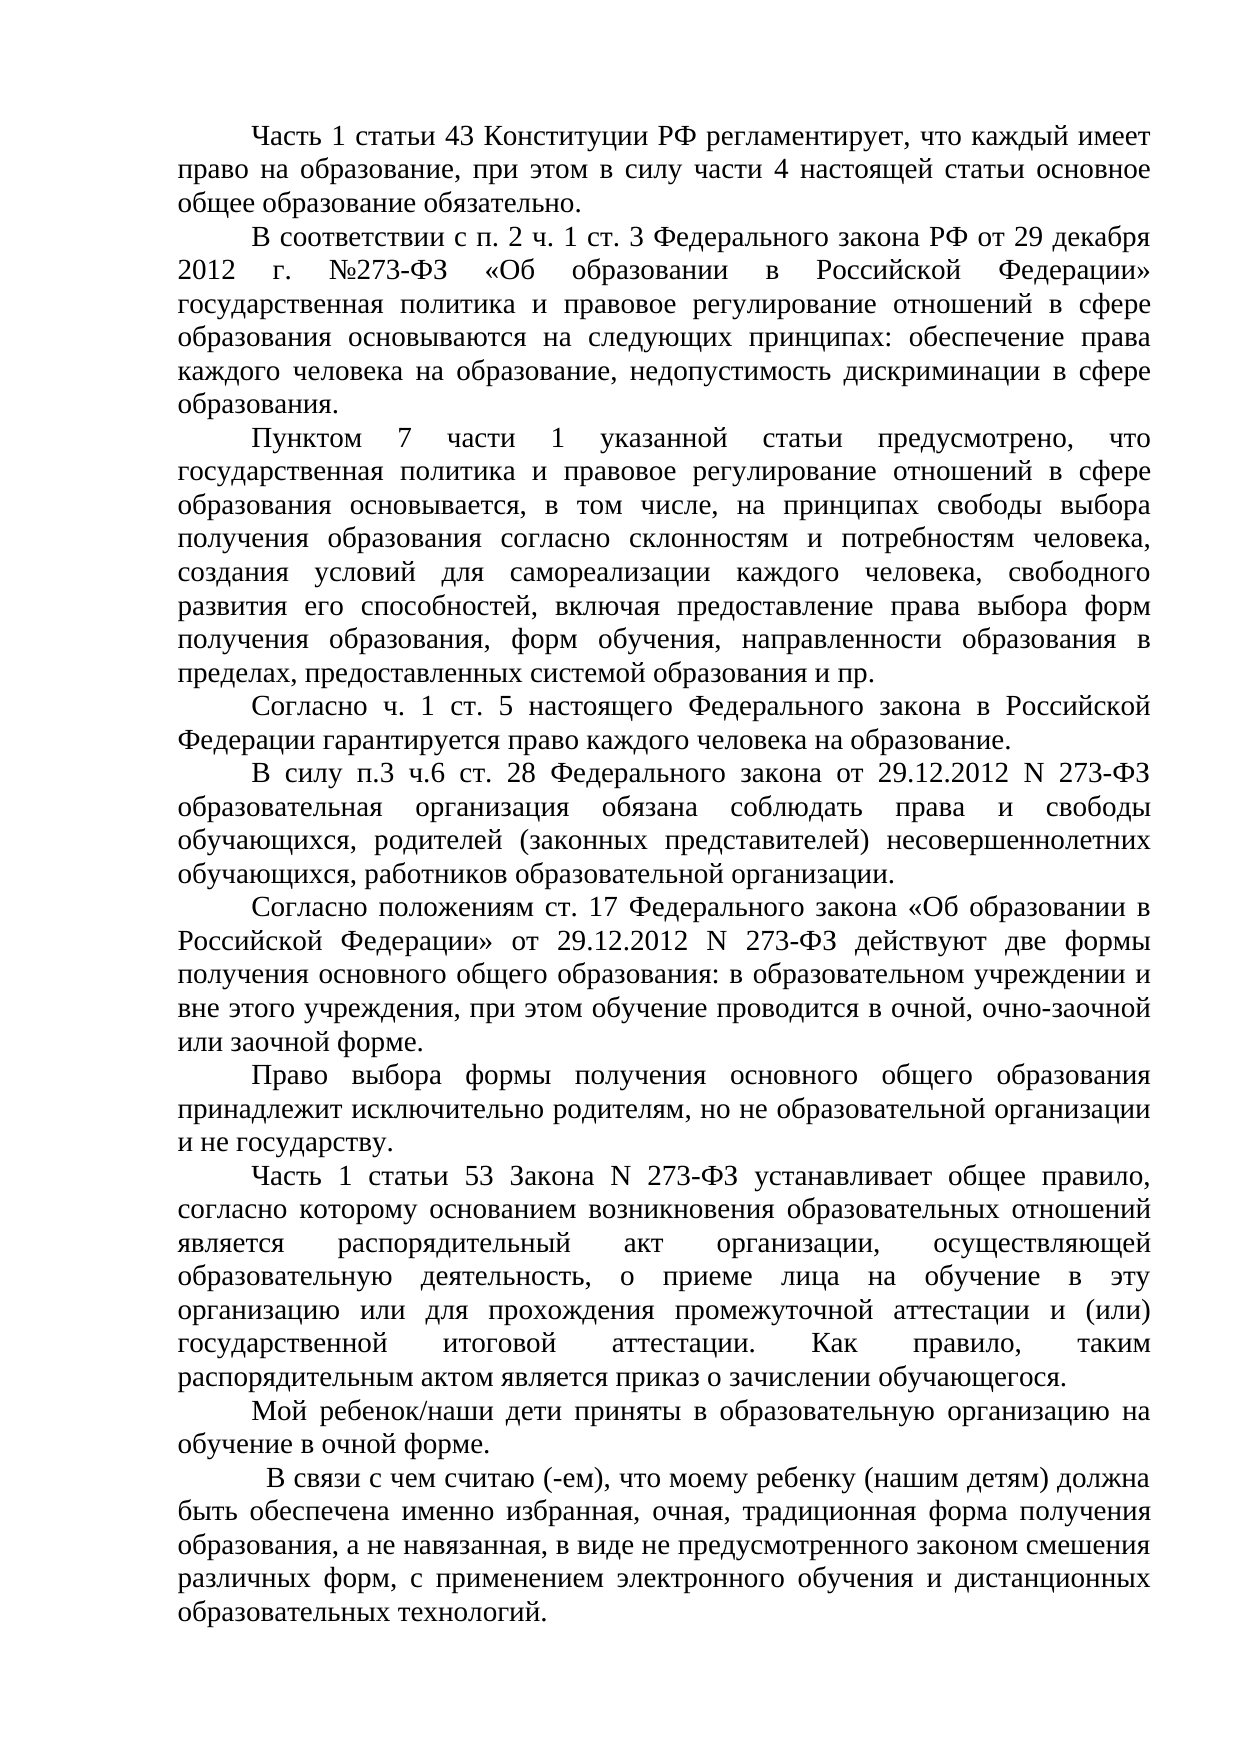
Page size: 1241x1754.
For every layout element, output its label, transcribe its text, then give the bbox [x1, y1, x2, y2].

text Часть 1 статьи 43 Конституции РФ регламентирует, что каждый имеет право на образование, при этом в силу части 4 настоящей статьи основное общее образование обязательно. [177, 118, 1152, 219]
text Пунктом 7 части 1 указанной статьи предусмотрено, что государственная политика и правовое регулирование отношений в сфере образования основывается, в том числе, на принципах свободы выбора получения образования согласно склонностям и потребностям человека, создания условий для самореализации каждого человека, свободного развития его способностей, включая предоставление права выбора форм получения образования, форм обучения, направленности образования в пределах, предоставленных системой образования и пр. [177, 420, 1152, 688]
text В связи с чем считаю (-ем), что моему ребенку (нашим детям) должна быть обеспечена именно избранная, очная, традиционная форма получения образования, а не навязанная, в виде не предусмотренного законом смешения различных форм, с применением электронного обучения и дистанционных образовательных технологий. [177, 1460, 1152, 1627]
text В силу п.3 ч.6 ст. 28 Федерального закона от 29.12.2012 N 273-ФЗ образовательная организация обязана соблюдать права и свободы обучающихся, родителей (законных представителей) несовершеннолетних обучающихся, работников образовательной организации. [177, 755, 1152, 889]
text Часть 1 статьи 53 Закона N 273-ФЗ устанавливает общее правило, согласно которому основанием возникновения образовательных отношений является распорядительный акт организации, осуществляющей образовательную деятельность, о приеме лица на обучение в эту организацию или для прохождения промежуточной аттестации и (или) государственной итоговой аттестации. Как правило, таким распорядительным актом является приказ о зачислении обучающегося. [177, 1158, 1152, 1393]
text Мой ребенок/наши дети приняты в образовательную организацию на обучение в очной форме. [177, 1393, 1152, 1460]
text Согласно ч. 1 ст. 5 настоящего Федерального закона в Российской Федерации гарантируется право каждого человека на образование. [177, 688, 1152, 755]
text В соответствии с п. 2 ч. 1 ст. 3 Федерального закона РФ от 29 декабря 2012 г. №273-ФЗ «Об образовании в Российской Федерации» государственная политика и правовое регулирование отношений в сфере образования основываются на следующих принципах: обеспечение права каждого человека на образование, недопустимость дискриминации в сфере образования. [177, 219, 1152, 420]
text Право выбора формы получения основного общего образования принадлежит исключительно родителям, но не образовательной организации и не государству. [177, 1057, 1152, 1158]
text Согласно положениям ст. 17 Федерального закона «Об образовании в Российской Федерации» от 29.12.2012 N 273-ФЗ действуют две формы получения основного общего образования: в образовательном учреждении и вне этого учреждения, при этом обучение проводится в очной, очно-заочной или заочной форме. [177, 889, 1152, 1057]
